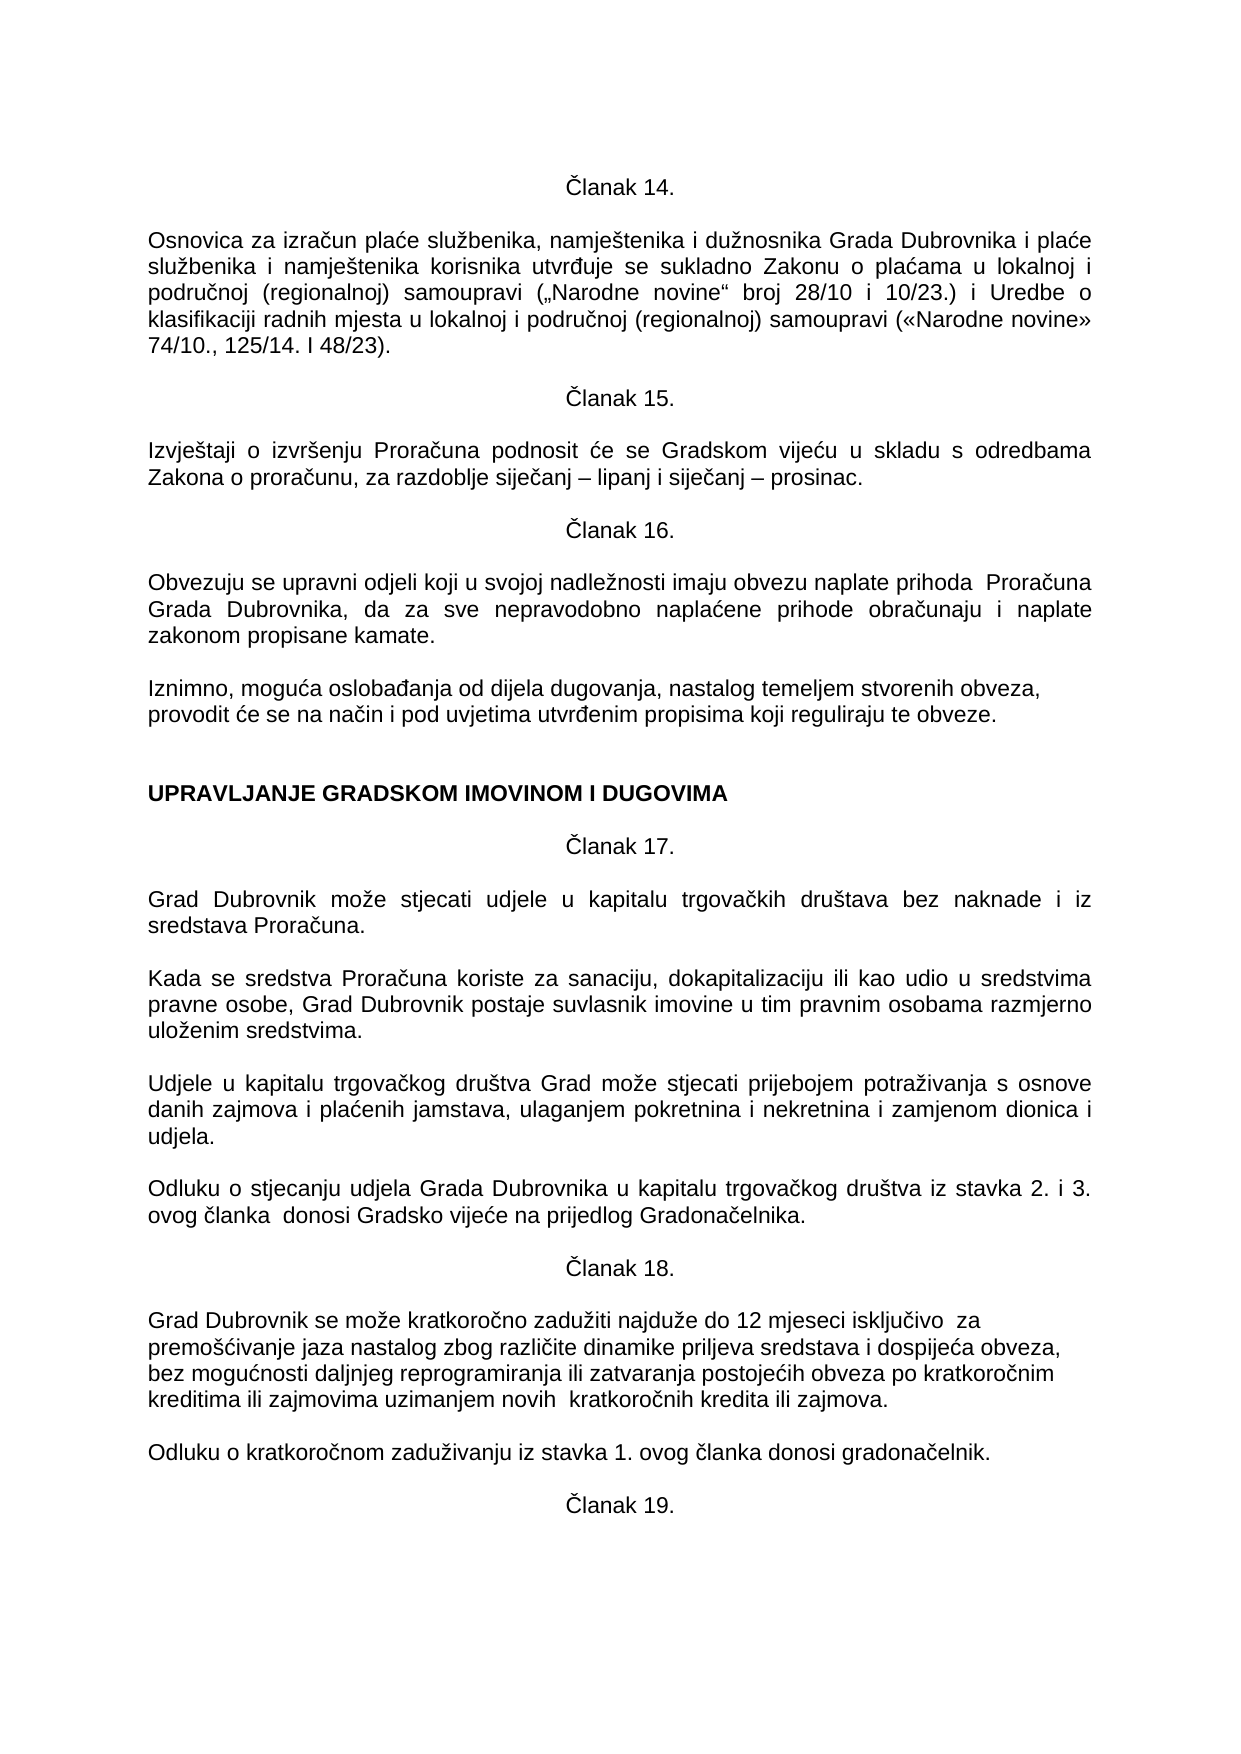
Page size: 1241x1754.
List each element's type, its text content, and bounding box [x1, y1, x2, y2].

text Članak 15. [148, 385, 1093, 411]
text Članak 16. [148, 517, 1093, 543]
text Članak 18. [148, 1254, 1093, 1281]
text Članak 14. [148, 174, 1093, 200]
text provodit će se na način i pod uvjetima utvrđenim propisima koji reguliraju te obveze. [148, 701, 1093, 727]
text Grad Dubrovnik se može kratkoročno zadužiti najduže do 12 mjeseci isključivo za premošćivanje jaza nastalog zbog različite dinamike priljeva sredstava i dospijeća obveza, bez mogućnosti daljnjeg reprogramiranja ili zatvaranja postojećih obveza po kratkoročnim kreditima ili zajmovima uzimanjem novih kratkoročnih kredita ili zajmova. [148, 1307, 1093, 1413]
text Osnovica za izračun plaće službenika, namještenika i dužnosnika Grada Dubrovnika i plaće službenika i namještenika korisnika utvrđuje se sukladno Zakonu o plaćama u lokalnoj i područnoj (regionalnoj) samoupravi („Narodne novine“ broj 28/10 i 10/23.) i Uredbe o klasifikaciji radnih mjesta u lokalnoj i područnoj (regionalnoj) samoupravi («Narodne novine» 74/10., 125/14. I 48/23). [148, 227, 1093, 358]
text Udjele u kapitalu trgovačkog društva Grad može stjecati prijebojem potraživanja s osnove danih zajmova i plaćenih jamstava, ulaganjem pokretnina i nekretnina i zamjenom dionica i udjela. [148, 1070, 1093, 1149]
text Iznimno, moguća oslobađanja od dijela dugovanja, nastalog temeljem stvorenih obveza, [148, 675, 1093, 701]
text Članak 19. [148, 1492, 1093, 1518]
text Izvještaji o izvršenju Proračuna podnosit će se Gradskom vijeću u skladu s odredbama Zakona o proračunu, za razdoblje siječanj – lipanj i siječanj – prosinac. [148, 437, 1093, 490]
text Kada se sredstva Proračuna koriste za sanaciju, dokapitalizaciju ili kao udio u sredstvima pravne osobe, Grad Dubrovnik postaje suvlasnik imovine u tim pravnim osobama razmjerno uloženim sredstvima. [148, 964, 1093, 1044]
text Obvezuju se upravni odjeli koji u svojoj nadležnosti imaju obvezu naplate prihoda Proračuna Grada Dubrovnika, da za sve nepravodobno naplaćene prihode obračunaju i naplate zakonom propisane kamate. [148, 569, 1093, 648]
text Odluku o stjecanju udjela Grada Dubrovnika u kapitalu trgovačkog društva iz stavka 2. i 3. ovog članka donosi Gradsko vijeće na prijedlog Gradonačelnika. [148, 1175, 1093, 1228]
text Grad Dubrovnik može stjecati udjele u kapitalu trgovačkih društava bez naknade i iz sredstava Proračuna. [148, 886, 1093, 938]
text Članak 17. [148, 833, 1093, 859]
text Odluku o kratkoročnom zaduživanju iz stavka 1. ovog članka donosi gradonačelnik. [148, 1439, 1093, 1465]
text UPRAVLJANJE GRADSKOM IMOVINOM I DUGOVIMA [148, 780, 1093, 806]
